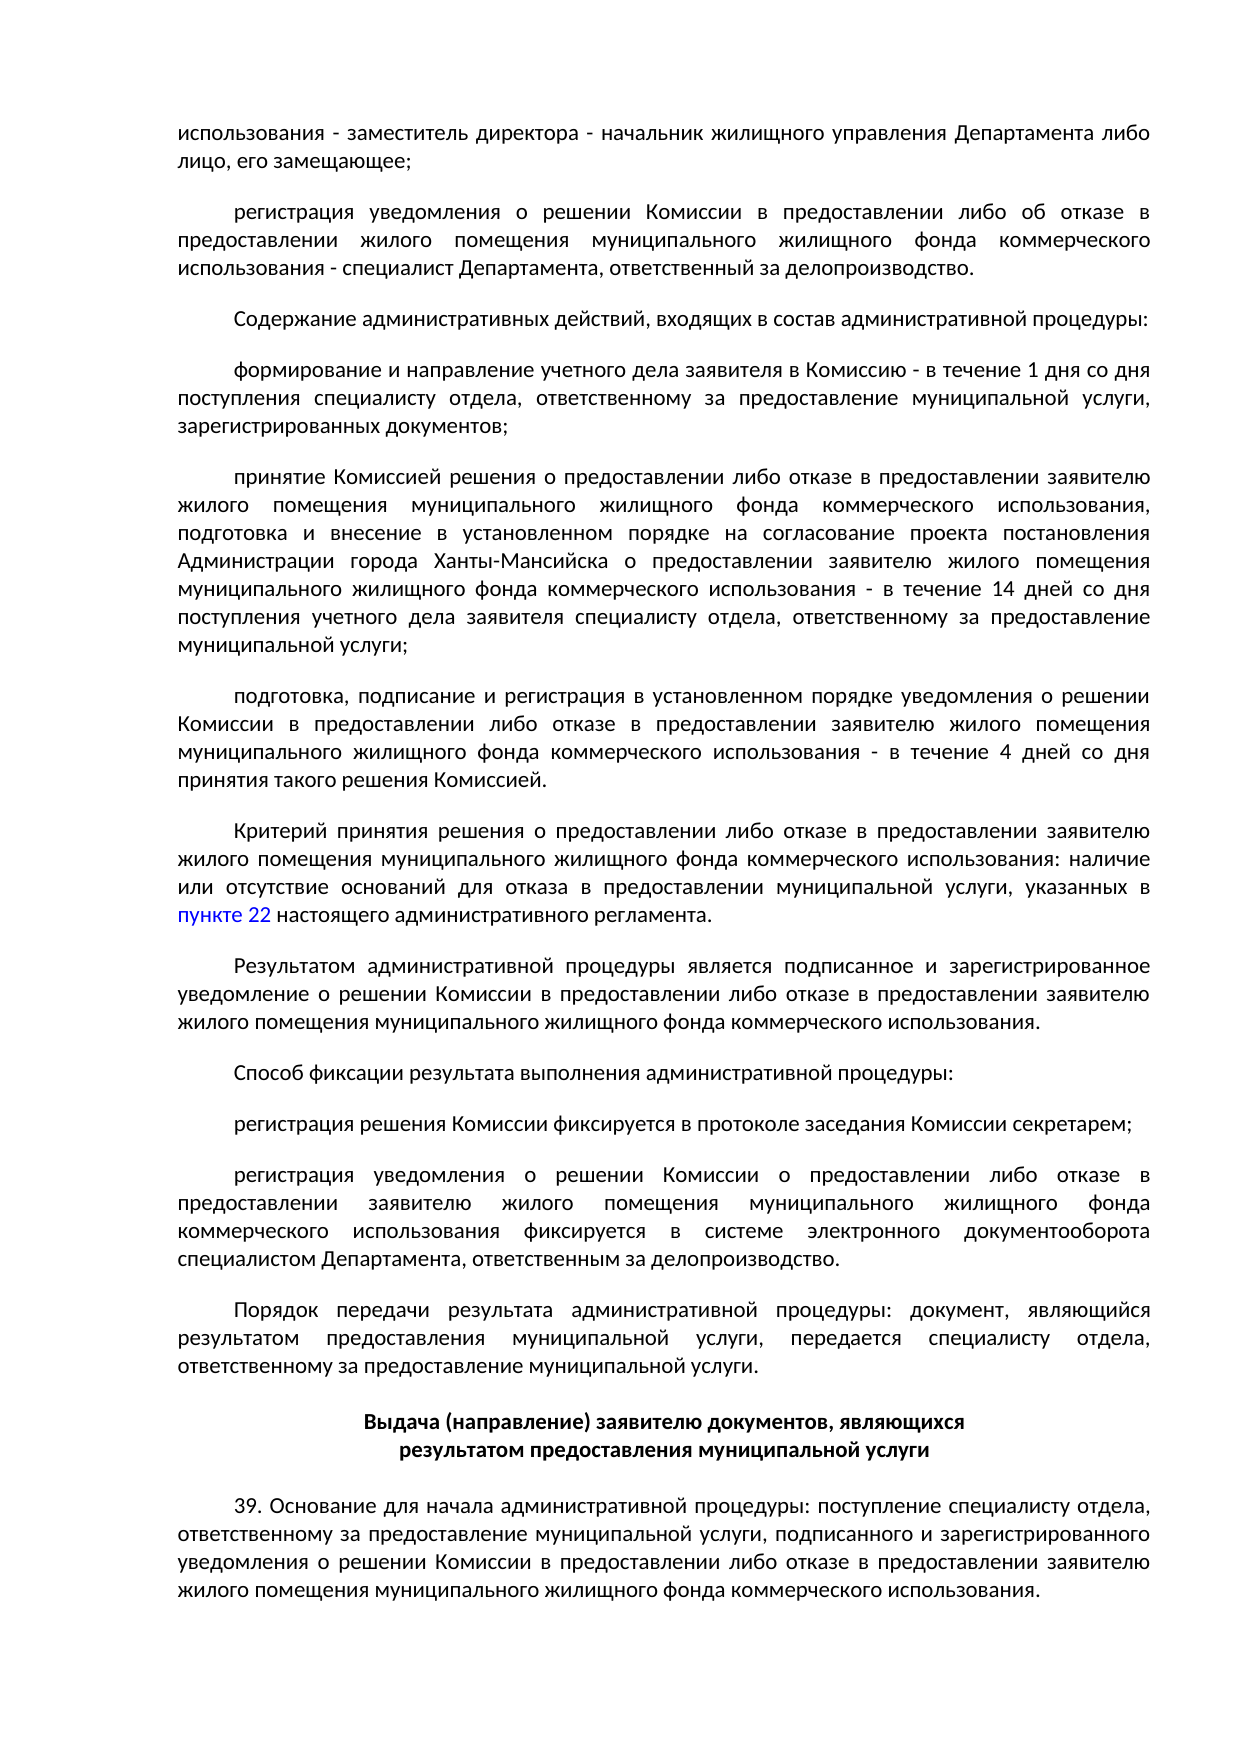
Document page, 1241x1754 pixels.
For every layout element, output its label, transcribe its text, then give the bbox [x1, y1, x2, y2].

text регистрация уведомления о решении Комиссии в предоставлении либо об отказе в предоставлении жилого помещения муниципального жилищного фонда коммерческого использования - специалист Департамента, ответственный за делопроизводство. [177, 197, 1152, 281]
text Критерий принятия решения о предоставлении либо отказе в предоставлении заявителю жилого помещения муниципального жилищного фонда коммерческого использования: наличие или отсутствие оснований для отказа в предоставлении муниципальной услуги, указанных в пункте 22 настоящего административного регламента. [177, 816, 1152, 928]
text принятие Комиссией решения о предоставлении либо отказе в предоставлении заявителю жилого помещения муниципального жилищного фонда коммерческого использования, подготовка и внесение в установленном порядке на согласование проекта постановления Администрации города Ханты-Мансийска о предоставлении заявителю жилого помещения муниципального жилищного фонда коммерческого использования - в течение 14 дней со дня поступления учетного дела заявителя специалисту отдела, ответственному за предоставление муниципальной услуги; [177, 462, 1152, 658]
text формирование и направление учетного дела заявителя в Комиссию - в течение 1 дня со дня поступления специалисту отдела, ответственному за предоставление муниципальной услуги, зарегистрированных документов; [177, 355, 1152, 439]
title результатом предоставления муниципальной услуги [177, 1435, 1152, 1463]
text Способ фиксации результата выполнения административной процедуры: [177, 1058, 1152, 1086]
text подготовка, подписание и регистрация в установленном порядке уведомления о решении Комиссии в предоставлении либо отказе в предоставлении заявителю жилого помещения муниципального жилищного фонда коммерческого использования - в течение 4 дней со дня принятия такого решения Комиссией. [177, 681, 1152, 793]
text регистрация решения Комиссии фиксируется в протоколе заседания Комиссии секретарем; [177, 1109, 1152, 1137]
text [177, 118, 1152, 174]
text Порядок передачи результата административной процедуры: документ, являющийся результатом предоставления муниципальной услуги, передается специалисту отдела, ответственному за предоставление муниципальной услуги. [177, 1295, 1152, 1379]
text Содержание административных действий, входящих в состав административной процедуры: [177, 304, 1152, 332]
text регистрация уведомления о решении Комиссии о предоставлении либо отказе в предоставлении заявителю жилого помещения муниципального жилищного фонда коммерческого использования фиксируется в системе электронного документооборота специалистом Департамента, ответственным за делопроизводство. [177, 1160, 1152, 1272]
title Выдача (направление) заявителю документов, являющихся [177, 1407, 1152, 1435]
text Результатом административной процедуры является подписанное и зарегистрированное уведомление о решении Комиссии в предоставлении либо отказе в предоставлении заявителю жилого помещения муниципального жилищного фонда коммерческого использования. [177, 951, 1152, 1035]
text 39. Основание для начала административной процедуры: поступление специалисту отдела, ответственному за предоставление муниципальной услуги, подписанного и зарегистрированного уведомления о решении Комиссии в предоставлении либо отказе в предоставлении заявителю жилого помещения муниципального жилищного фонда коммерческого использования. [177, 1491, 1152, 1603]
